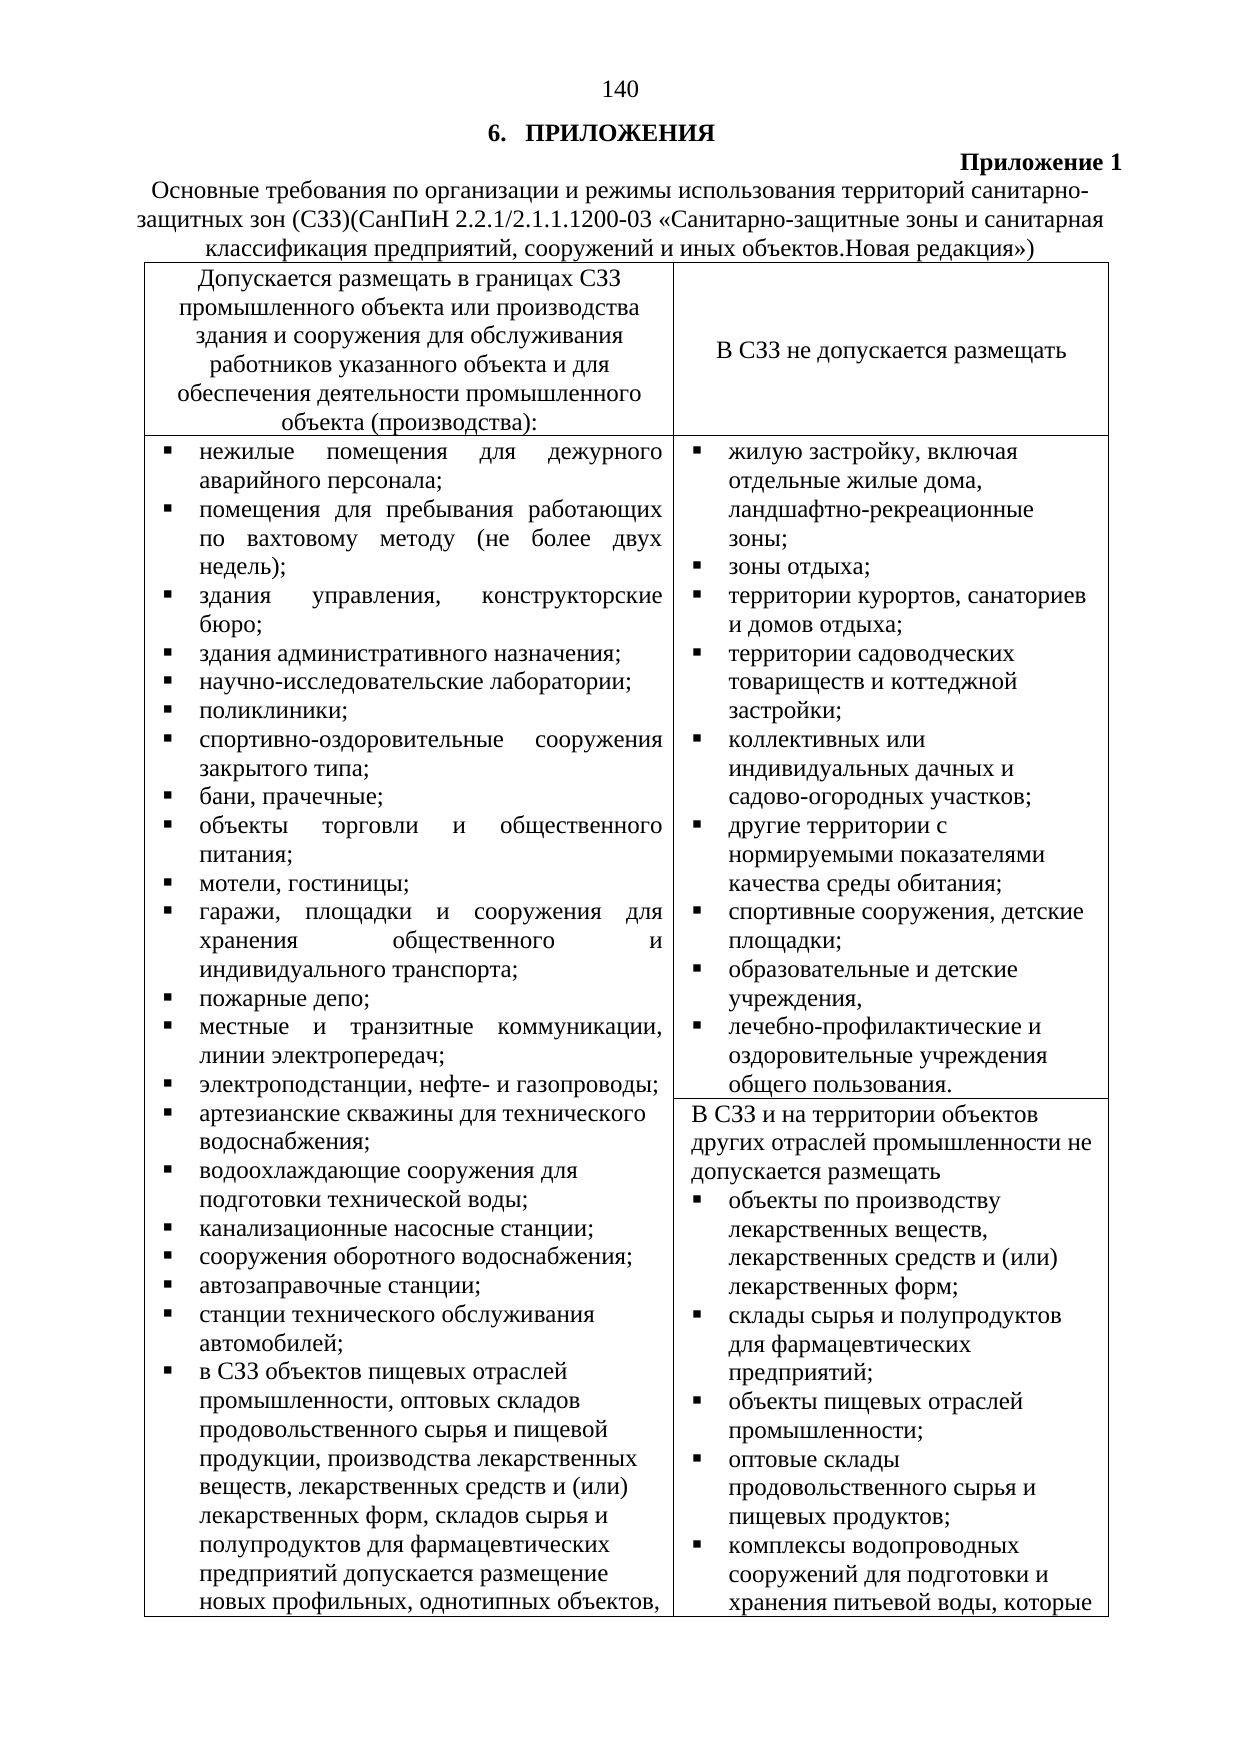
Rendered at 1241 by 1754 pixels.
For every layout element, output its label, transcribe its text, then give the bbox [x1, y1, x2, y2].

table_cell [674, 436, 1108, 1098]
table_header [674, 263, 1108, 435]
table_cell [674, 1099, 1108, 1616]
subtitle ПРИЛОЖЕНИЯ [81, 118, 1122, 147]
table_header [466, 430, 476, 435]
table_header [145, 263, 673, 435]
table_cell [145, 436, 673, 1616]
subtitle Приложение 1 [118, 147, 1122, 176]
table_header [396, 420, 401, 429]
text Основные требования по организации и режимы использования территорий санитарно-защитных зон (СЗЗ)(СанПиН 2.2.1/2.1.1.1200-03 «Санитарно-защитные зоны и санитарная классификация предприятий, сооружений и иных объектов.Новая редакция») [118, 176, 1122, 262]
